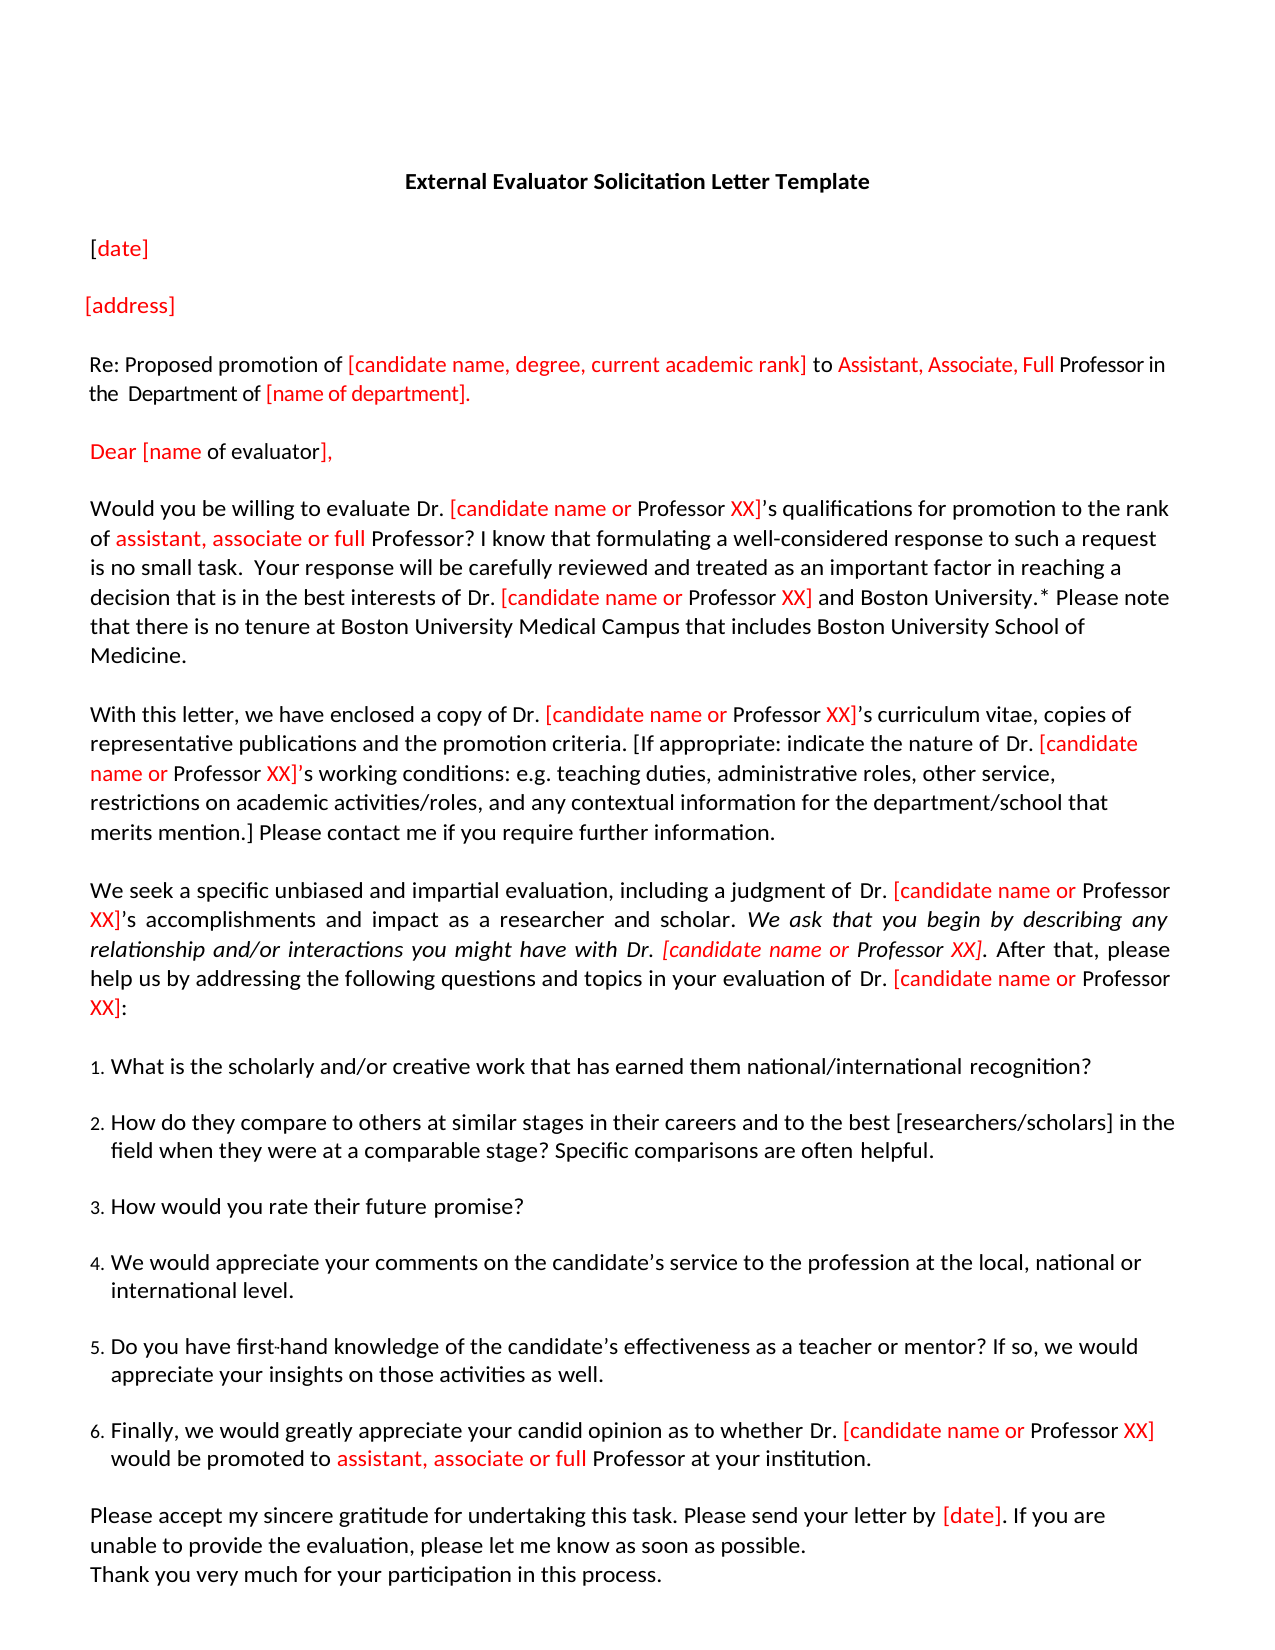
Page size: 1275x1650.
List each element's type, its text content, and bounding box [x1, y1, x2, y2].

text External Evaluator Solicitation Letter Template [235, 167, 1040, 195]
list Do you have first-­‐hand knowledge of the candidate’s effectiveness as a teacher or mentor? If so, we would appreciate your insights on those activities as well. [90, 1332, 1196, 1388]
text Dear [name of evaluator], [90, 437, 1196, 466]
text [address] [79, 291, 197, 319]
list Finally, we would greatly appreciate your candid opinion as to whether Dr. [candidate name or Professor XX] would be promoted to assistant, associate or full Professor at your institution. [90, 1416, 1196, 1472]
text With this letter, we have enclosed a copy of Dr. [candidate name or Professor XX]’s curriculum vitae, copies of representative publications and the promotion criteria. [If appropriate: indicate the nature of Dr. [candidate name or Professor XX]’s working conditions: e.g. teaching duties, administrative roles, other service, restrictions on academic activities/roles, and any contextual information for the department/school that merits mention.] Please contact me if you require further information. [90, 700, 1158, 846]
text Thank you very much for your participation in this process. [90, 1560, 1195, 1588]
text We seek a specific unbiased and impartial evaluation, including a judgment of Dr. [candidate name or Professor XX]’s accomplishments and impact as a researcher and scholar. We ask that you begin by describing any relationship and/or interactions you might have with Dr. [candidate name or Professor XX]. After that, please help us by addressing the following questions and topics in your evaluation of Dr. [candidate name or Professor XX]: [90, 876, 1170, 1021]
list We would appreciate your comments on the candidate’s service to the profession at the local, national or international level. [90, 1248, 1196, 1304]
text Re: Proposed promotion of [candidate name, degree, current academic rank] to Assistant, Associate, Full Professor in the Department of [name of department]. [79, 350, 1195, 407]
text [date] [90, 234, 1196, 262]
text Please accept my sincere gratitude for undertaking this task. Please send your letter by [date]. If you are unable to provide the evaluation, please let me know as soon as possible. [90, 1501, 1158, 1559]
list How would you rate their future promise? [90, 1192, 1196, 1220]
list How do they compare to others at similar stages in their careers and to the best [researchers/scholars] in the field when they were at a comparable stage? Specific comparisons are often helpful. [90, 1108, 1196, 1164]
text Would you be willing to evaluate Dr. [candidate name or Professor XX]’s qualifications for promotion to the rank of assistant, associate or full Professor? I know that formulating a well-considered response to such a request is no small task. Your response will be carefully reviewed and treated as an important factor in reaching a decision that is in the best interests of Dr. [candidate name or Professor XX] and Boston University.* Please note that there is no tenure at Boston University Medical Campus that includes Boston University School of Medicine. [90, 494, 1178, 669]
list What is the scholarly and/or creative work that has earned them national/international recognition? [90, 1052, 1196, 1080]
